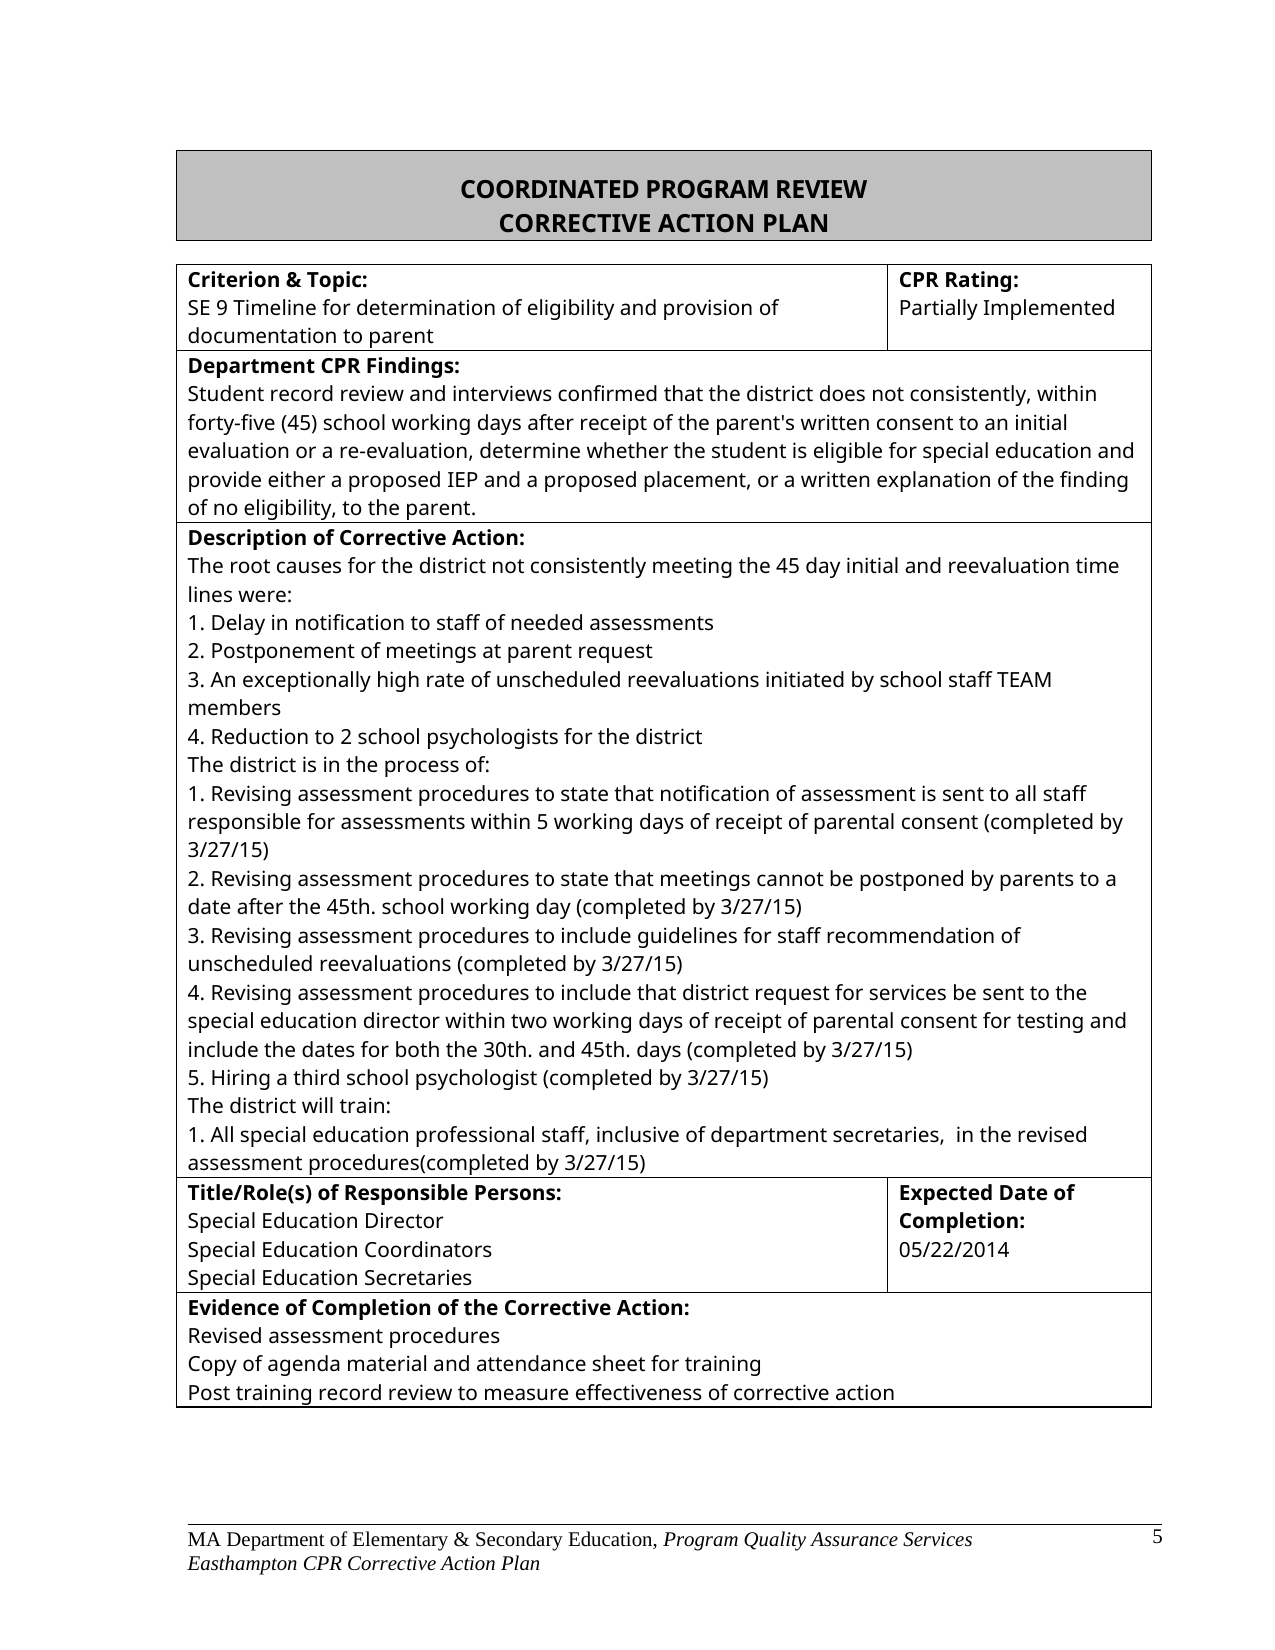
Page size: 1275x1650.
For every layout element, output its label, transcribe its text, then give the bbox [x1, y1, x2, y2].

table_cell Department CPR Findings: Student record review and interviews confirmed that the district does not consistently, within forty-five (45) school working days after receipt of the parent's written consent to an initial evaluation or a re-evaluation, determine whether the student is eligible for special education and provide either a proposed IEP and a proposed placement, or a written explanation of the finding of no eligibility, to the parent. [177, 351, 1151, 522]
table_header CPR Rating: Partially Implemented [888, 265, 1151, 350]
table_cell Title/Role(s) of Responsible Persons: Special Education Director Special Education Coordinators Special Education Secretaries [177, 1178, 887, 1292]
table_header COORDINATED PROGRAM REVIEW CORRECTIVE ACTION PLAN [177, 151, 1151, 240]
table_header Criterion & Topic: SE 9 Timeline for determination of eligibility and provision of documentation to parent [177, 265, 887, 350]
table_cell Description of Corrective Action: The root causes for the district not consistently meeting the 45 day initial and reevaluation time lines were: 1. Delay in notification to staff of needed assessments 2. Postponement of meetings at parent request 3. An exceptionally high rate of unscheduled reevaluations initiated by school staff TEAM members 4. Reduction to 2 school psychologists for the district The district is in the process of: 1. Revising assessment procedures to state that notification of assessment is sent to all staff responsible for assessments within 5 working days of receipt of parental consent (completed by 3/27/15) 2. Revising assessment procedures to state that meetings cannot be postponed by parents to a date after the 45th. school working day (completed by 3/27/15) 3. Revising assessment procedures to include guidelines for staff recommendation of unscheduled reevaluations (completed by 3/27/15) 4. Revising assessment procedures to include that district request for services be sent to the special education director within two working days of receipt of parental consent for testing and include the dates for both the 30th. and 45th. days (completed by 3/27/15) 5. Hiring a third school psychologist (completed by 3/27/15) The district will train: 1. All special education professional staff, inclusive of department secretaries, in the revised assessment procedures(completed by 3/27/15) [177, 523, 1151, 1177]
table_cell Evidence of Completion of the Corrective Action: Revised assessment procedures Copy of agenda material and attendance sheet for training Post training record review to measure effectiveness of corrective action [177, 1293, 1151, 1406]
table_cell Expected Date of Completion: 05/22/2014 [888, 1178, 1151, 1292]
